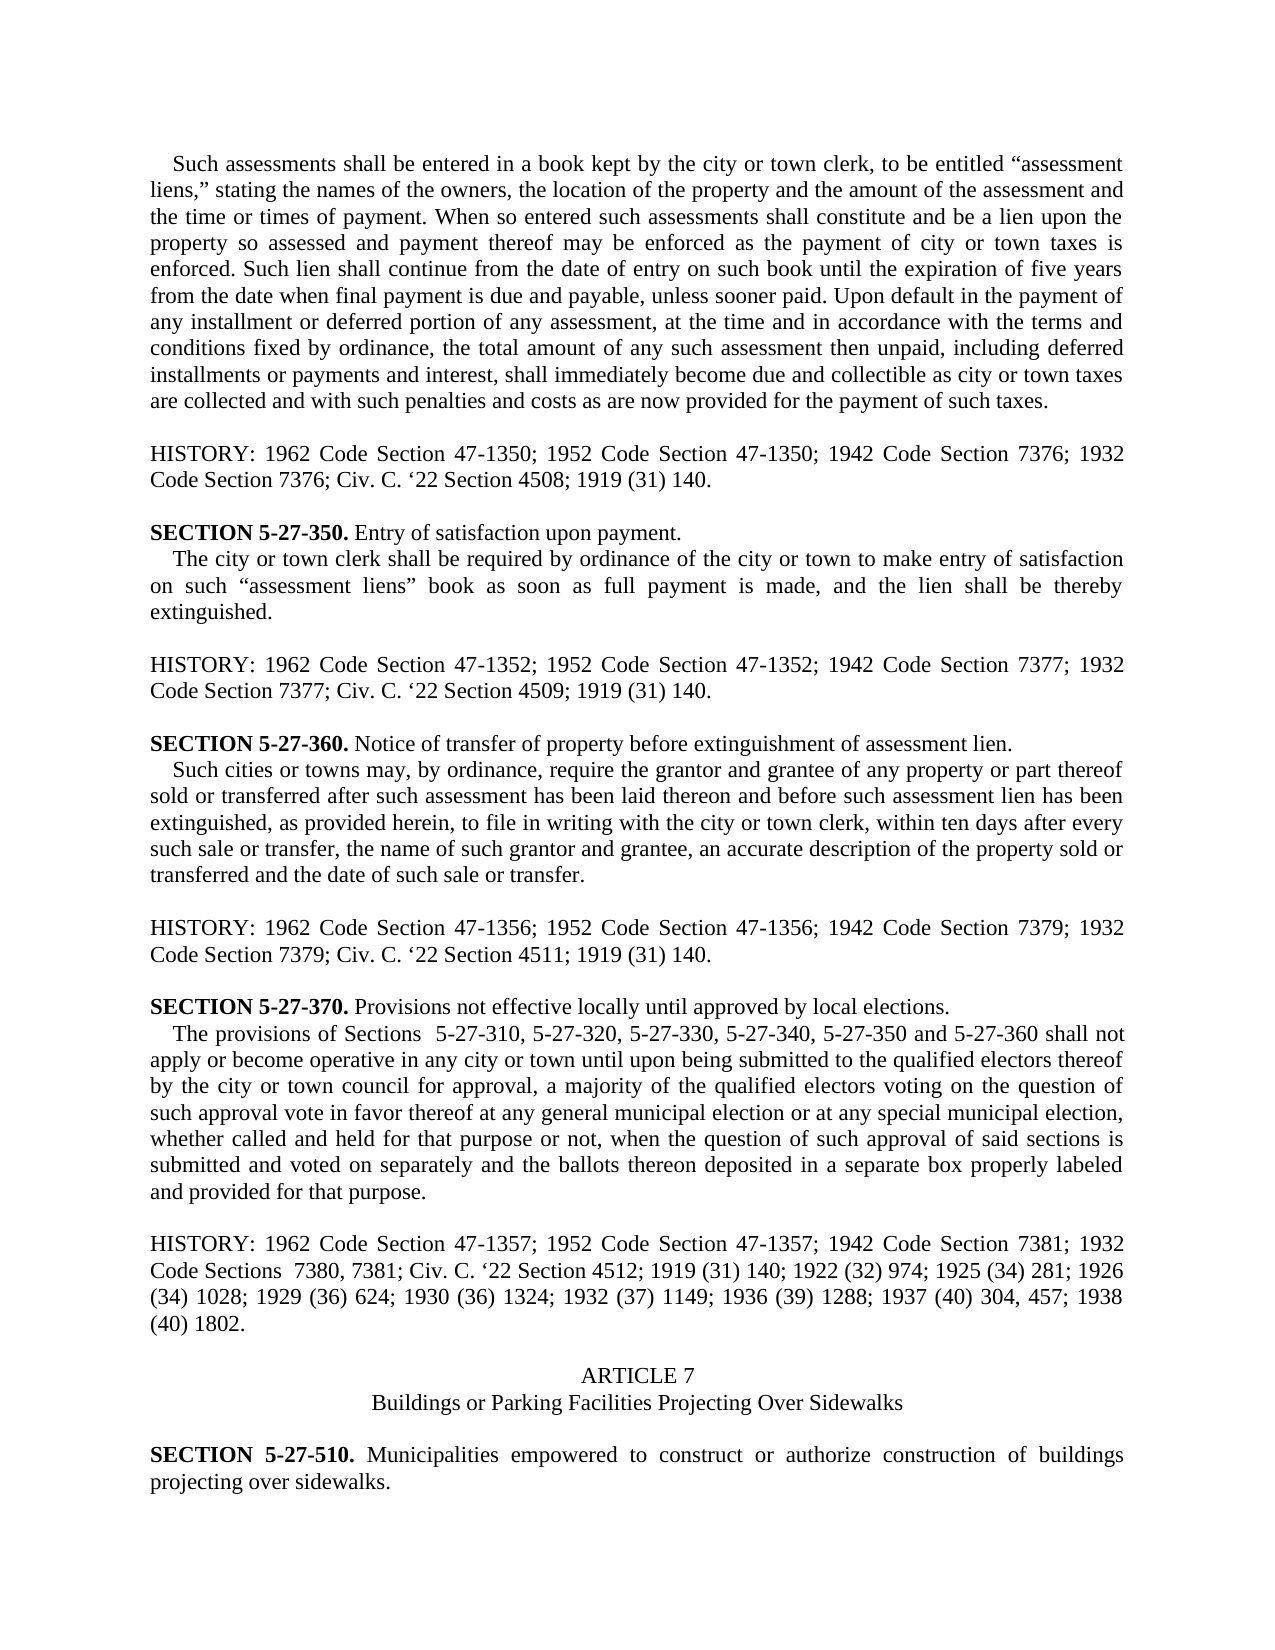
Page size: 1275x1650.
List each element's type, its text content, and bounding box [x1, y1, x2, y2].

text Buildings or Parking Facilities Projecting Over Sidewalks [150, 1389, 1125, 1415]
text HISTORY: 1962 Code Section 47-1350; 1952 Code Section 47-1350; 1942 Code Section 7376; 1932 Code Section 7376; Civ. C. ‘22 Section 4508; 1919 (31) 140. [150, 440, 1125, 493]
text ARTICLE 7 [150, 1362, 1125, 1389]
text SECTION 5-27-510. Municipalities empowered to construct or authorize construction of buildings projecting over sidewalks. [150, 1441, 1125, 1494]
text HISTORY: 1962 Code Section 47-1357; 1952 Code Section 47-1357; 1942 Code Section 7381; 1932 Code Sections 7380, 7381; Civ. C. ‘22 Section 4512; 1919 (31) 140; 1922 (32) 974; 1925 (34) 281; 1926 (34) 1028; 1929 (36) 624; 1930 (36) 1324; 1932 (37) 1149; 1936 (39) 1288; 1937 (40) 304, 457; 1938 (40) 1802. [150, 1231, 1125, 1336]
text Such cities or towns may, by ordinance, require the grantor and grantee of any property or part thereof sold or transferred after such assessment has been laid thereon and before such assessment lien has been extinguished, as provided herein, to file in writing with the city or town clerk, within ten days after every such sale or transfer, the name of such grantor and grantee, an accurate description of the property sold or transferred and the date of such sale or transfer. [150, 756, 1125, 888]
text HISTORY: 1962 Code Section 47-1352; 1952 Code Section 47-1352; 1942 Code Section 7377; 1932 Code Section 7377; Civ. C. ‘22 Section 4509; 1919 (31) 140. [150, 651, 1125, 703]
text SECTION 5-27-360. Notice of transfer of property before extinguishment of assessment lien. [150, 730, 1125, 756]
text SECTION 5-27-370. Provisions not effective locally until approved by local elections. [150, 993, 1125, 1020]
text The provisions of Sections 5-27-310, 5-27-320, 5-27-330, 5-27-340, 5-27-350 and 5-27-360 shall not apply or become operative in any city or town until upon being submitted to the qualified electors thereof by the city or town council for approval, a majority of the qualified electors voting on the question of such approval vote in favor thereof at any general municipal election or at any special municipal election, whether called and held for that purpose or not, when the question of such approval of said sections is submitted and voted on separately and the ballots thereon deposited in a separate box properly labeled and provided for that purpose. [150, 1020, 1125, 1204]
text HISTORY: 1962 Code Section 47-1356; 1952 Code Section 47-1356; 1942 Code Section 7379; 1932 Code Section 7379; Civ. C. ‘22 Section 4511; 1919 (31) 140. [150, 914, 1125, 967]
text Such assessments shall be entered in a book kept by the city or town clerk, to be entitled “assessment liens,” stating the names of the owners, the location of the property and the amount of the assessment and the time or times of payment. When so entered such assessments shall constitute and be a lien upon the property so assessed and payment thereof may be enforced as the payment of city or town taxes is enforced. Such lien shall continue from the date of entry on such book until the expiration of five years from the date when final payment is due and payable, unless sooner paid. Upon default in the payment of any installment or deferred portion of any assessment, at the time and in accordance with the terms and conditions fixed by ordinance, the total amount of any such assessment then unpaid, including deferred installments or payments and interest, shall immediately become due and collectible as city or town taxes are collected and with such penalties and costs as are now provided for the payment of such taxes. [150, 150, 1125, 413]
text The city or town clerk shall be required by ordinance of the city or town to make entry of satisfaction on such “assessment liens” book as soon as full payment is made, and the lien shall be thereby extinguished. [150, 545, 1125, 624]
text SECTION 5-27-350. Entry of satisfaction upon payment. [150, 519, 1125, 545]
